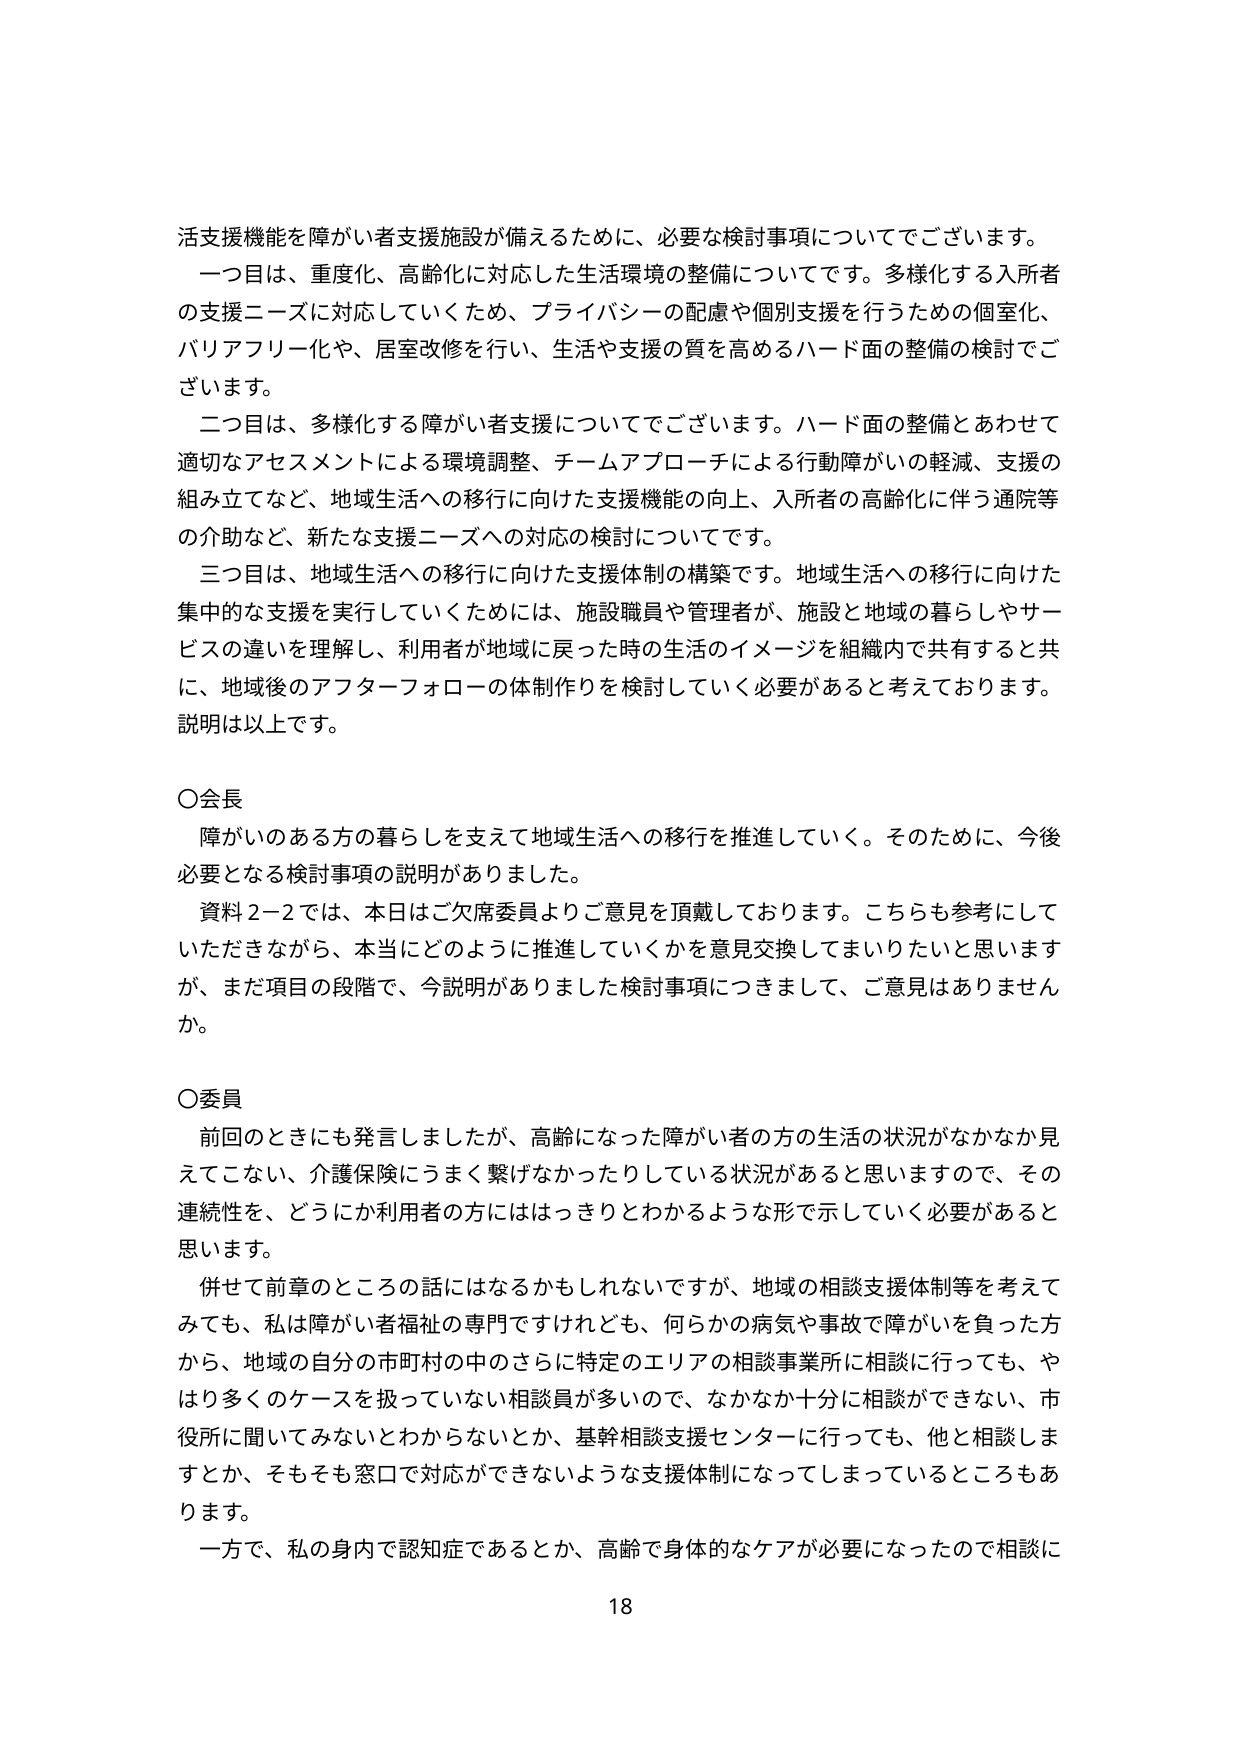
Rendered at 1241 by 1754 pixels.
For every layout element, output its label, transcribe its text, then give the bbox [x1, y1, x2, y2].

text 二つ目は、多様化する障がい者支援についてでございます。ハード面の整備とあわせて適切なアセスメントによる環境調整、チームアプローチによる行動障がいの軽減、支援の組み立てなど、地域生活への移行に向けた支援機能の向上、入所者の高齢化に伴う通院等の介助など、新たな支援ニーズへの対応の検討についてです。 [177, 404, 1063, 554]
text 併せて前章のところの話にはなるかもしれないですが、地域の相談支援体制等を考えてみても、私は障がい者福祉の専門ですけれども、何らかの病気や事故で障がいを負った方から、地域の自分の市町村の中のさらに特定のエリアの相談事業所に相談に行っても、やはり多くのケースを扱っていない相談員が多いので、なかなか十分に相談ができない、市役所に聞いてみないとわからないとか、基幹相談支援センターに行っても、他と相談しますとか、そもそも窓口で対応ができないような支援体制になってしまっているところもあります。 [177, 1267, 1063, 1529]
text 前回のときにも発言しましたが、高齢になった障がい者の方の生活の状況がなかなか見えてこない、介護保険にうまく繋げなかったりしている状況があると思いますので、その連続性を、どうにか利用者の方にははっきりとわかるような形で示していく必要があると思います。 [177, 1117, 1063, 1267]
text 資料2－2では、本日はご欠席委員よりご意見を頂戴しております。こちらも参考にしていただきながら、本当にどのように推進していくかを意見交換してまいりたいと思いますが、まだ項目の段階で、今説明がありました検討事項につきまして、ご意見はありませんか。 [177, 892, 1063, 1042]
text 障がいのある方の暮らしを支えて地域生活への移行を推進していく。そのために、今後必要となる検討事項の説明がありました。 [177, 817, 1063, 892]
text 一つ目は、重度化、高齢化に対応した生活環境の整備についてです。多様化する入所者の支援ニーズに対応していくため、プライバシーの配慮や個別支援を行うための個室化、バリアフリー化や、居室改修を行い、生活や支援の質を高めるハード面の整備の検討でございます。 [177, 254, 1063, 404]
text 〇会長 [177, 779, 1063, 817]
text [177, 1529, 1063, 1567]
text 三つ目は、地域生活への移行に向けた支援体制の構築です。地域生活への移行に向けた集中的な支援を実行していくためには、施設職員や管理者が、施設と地域の暮らしやサービスの違いを理解し、利用者が地域に戻った時の生活のイメージを組織内で共有すると共に、地域後のアフターフォローの体制作りを検討していく必要があると考えております。説明は以上です。 [177, 554, 1063, 742]
text 〇委員 [177, 1079, 1063, 1117]
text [177, 217, 1063, 254]
